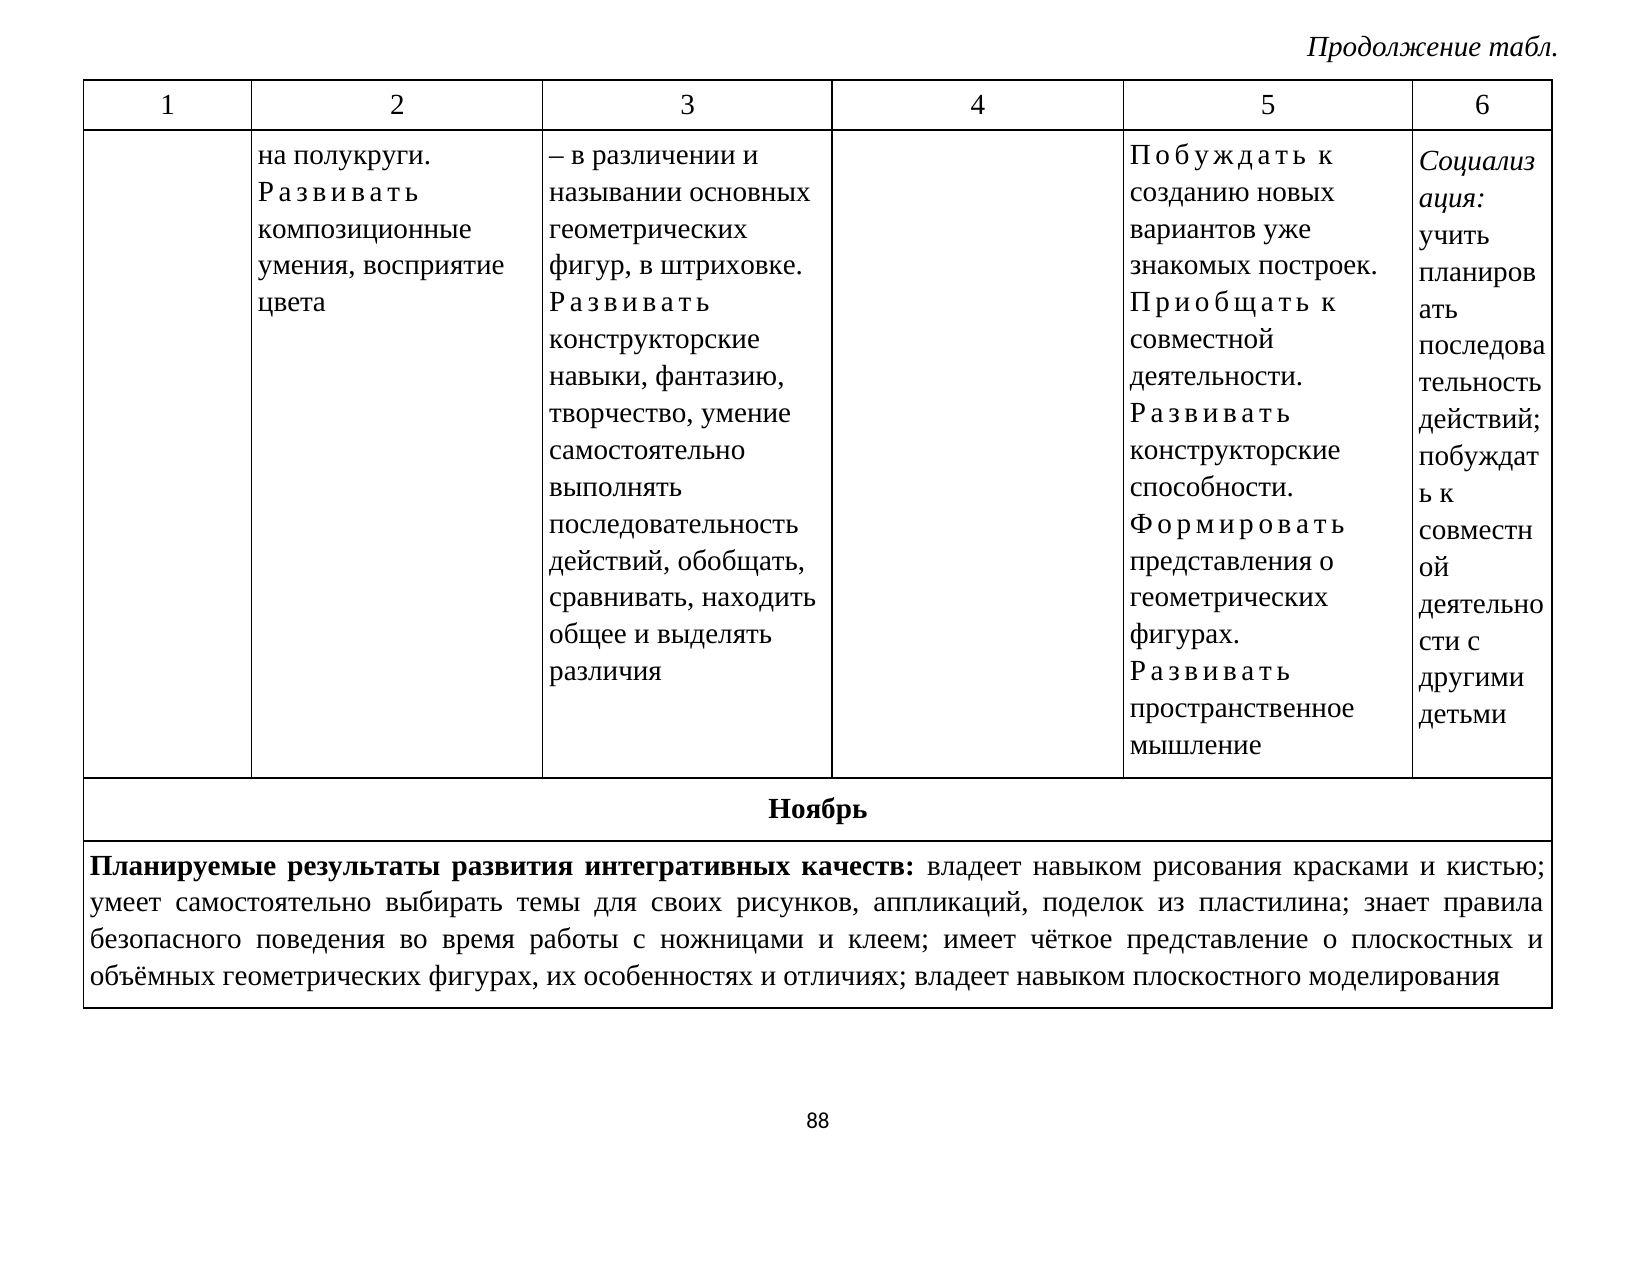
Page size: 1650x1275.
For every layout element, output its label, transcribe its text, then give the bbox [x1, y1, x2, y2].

table_cell Побуждать к созданию новых вариантов уже знакомых построек. Приобщать к совместной деятельности. Развивать конструкторские способности. Формировать представления о геометрических фигурах. Развивать пространственное мышление [1124, 131, 1412, 777]
table_cell – в различении и назывании основных геометрических фигур, в штриховке. Развивать конструкторские навыки, фантазию, творчество, умение самостоятельно выполнять последовательность действий, обобщать, сравнивать, находить общее и выделять различия [543, 131, 831, 777]
table_header 2 [252, 81, 542, 129]
table_cell на полукруги. Развивать композиционные умения, восприятие цвета [252, 131, 542, 777]
table_header 5 [1124, 81, 1412, 129]
text Продолжение табл. [74, 29, 1561, 63]
table_cell Ноябрь [84, 779, 1551, 840]
table_cell Социализация: учить планировать последовательность действий; побуждать к совместной деятельности с другими детьми [1413, 131, 1551, 777]
table_cell [833, 131, 1123, 777]
table_header 6 [1413, 81, 1551, 129]
table_header 3 [543, 81, 831, 129]
table_header 4 [833, 81, 1123, 129]
table_header 1 [84, 81, 251, 129]
table_cell [84, 131, 251, 777]
table_cell Планируемые результаты развития интегративных качеств: владеет навыком рисования красками и кистью; умеет самостоятельно выбирать темы для своих рисунков, аппликаций, поделок из пластилина; знает правила безопасного поведения во время работы с ножницами и клеем; имеет чёткое представление о плоскостных и объёмных геометрических фигурах, их особенностях и отличиях; владеет навыком плоскостного моделирования [84, 842, 1551, 1007]
